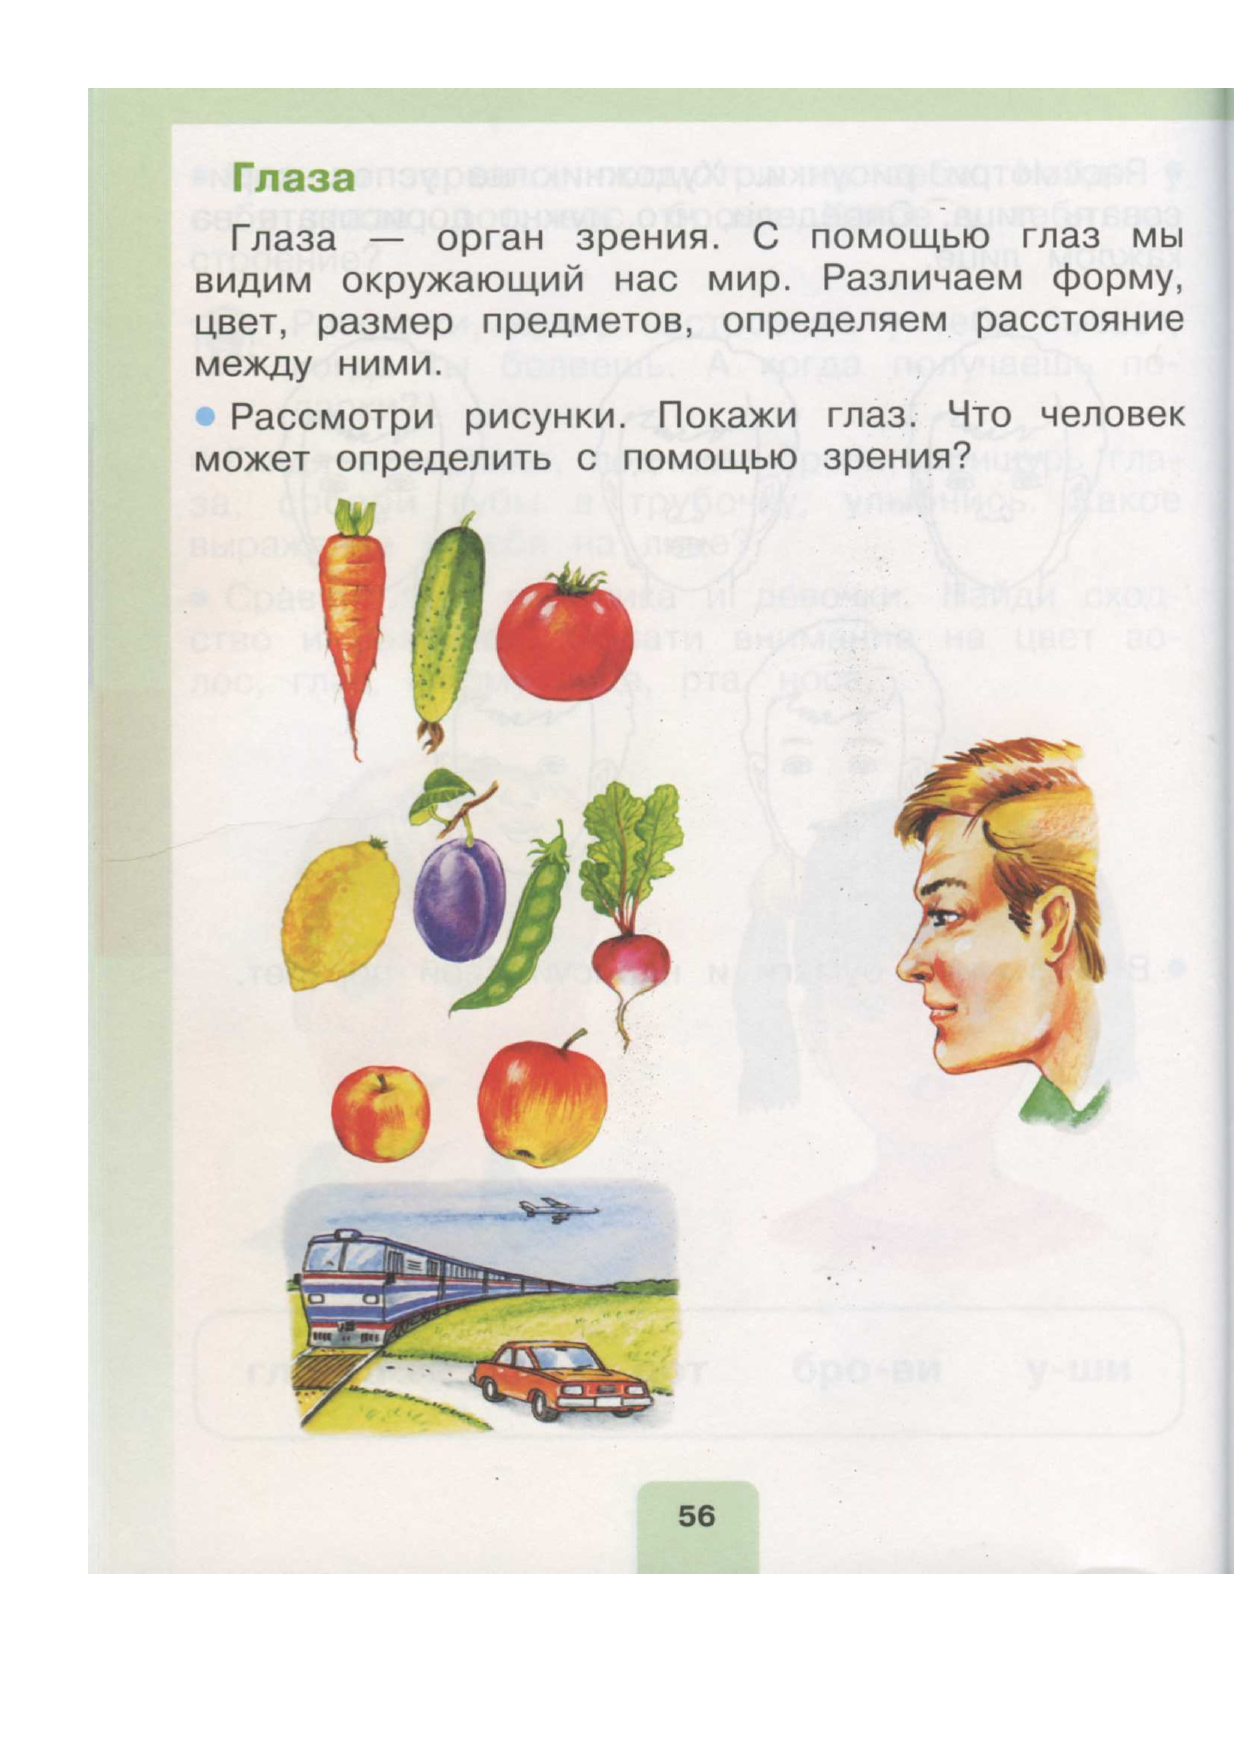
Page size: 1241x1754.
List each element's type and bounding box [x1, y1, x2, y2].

picture [88, 88, 1234, 1574]
